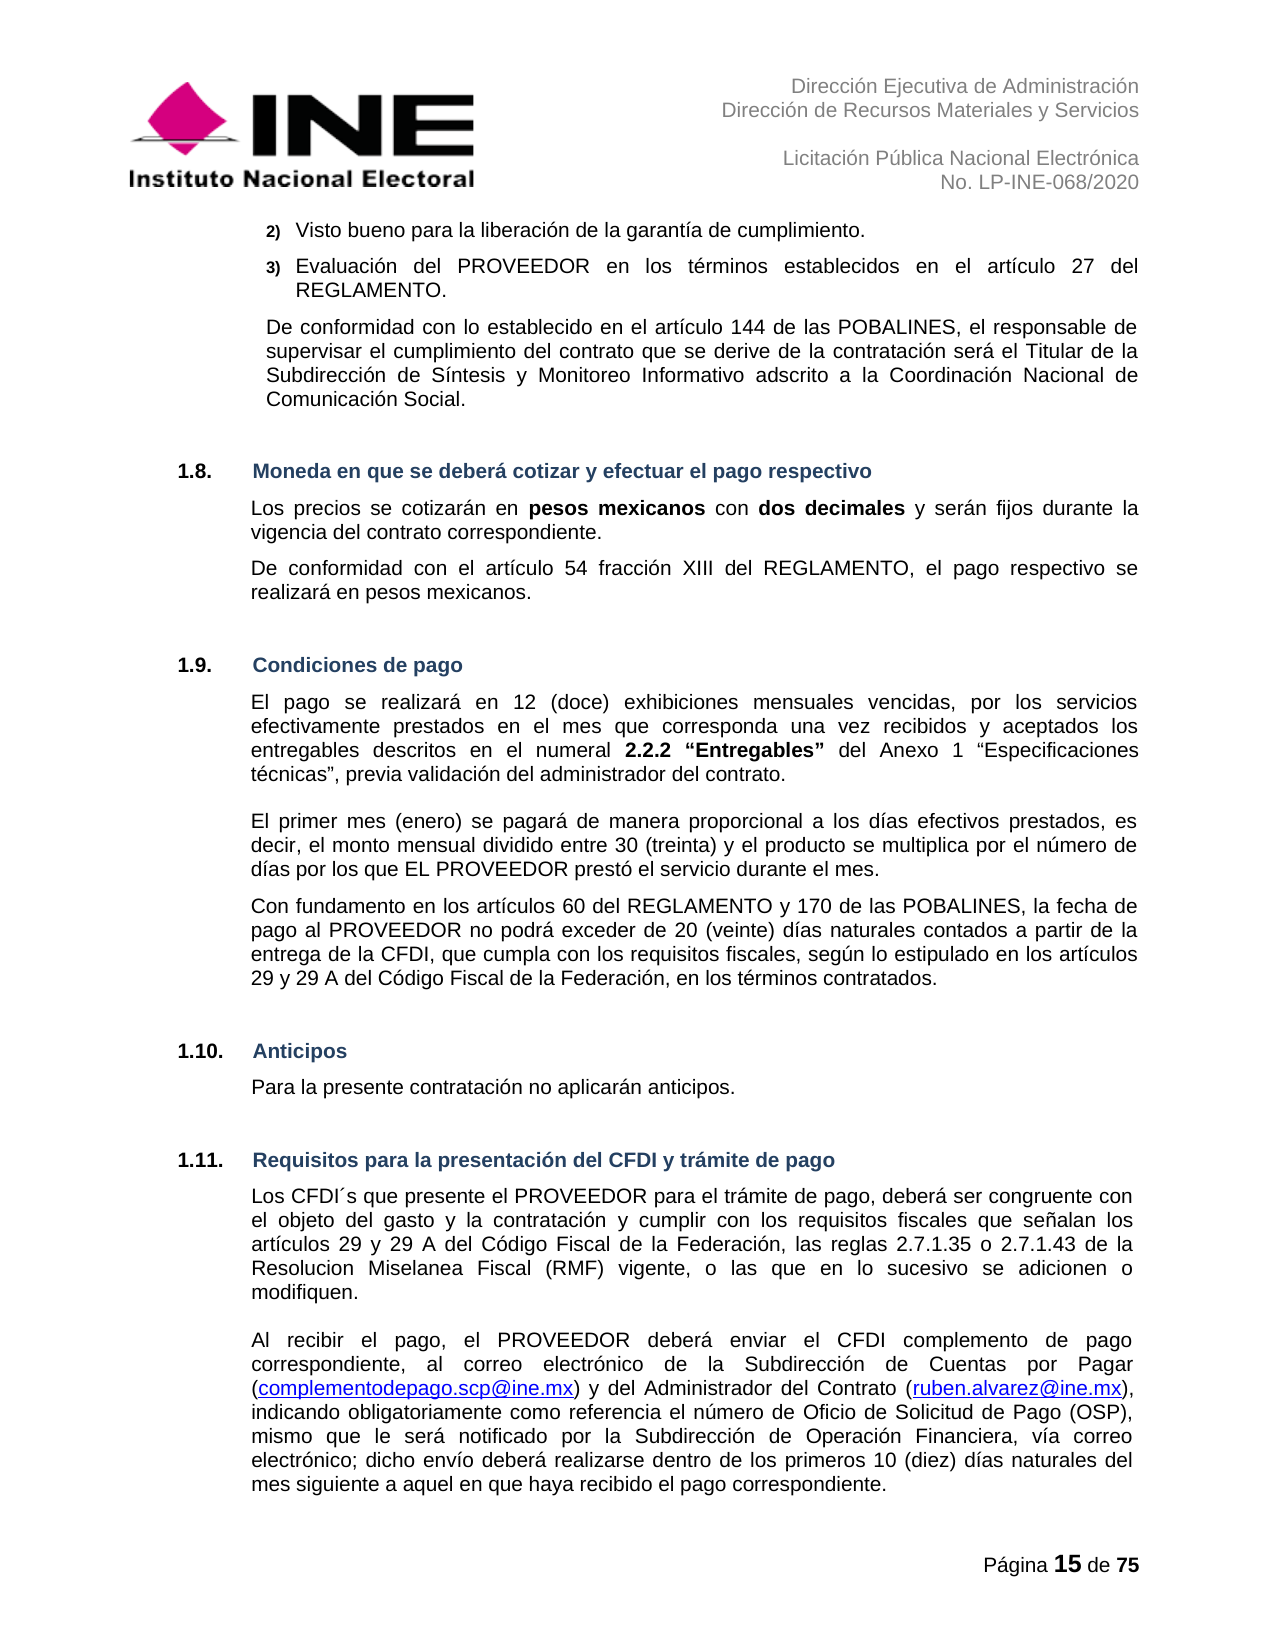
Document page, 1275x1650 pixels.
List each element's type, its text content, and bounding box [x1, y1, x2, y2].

list Los precios se cotizarán en pesos mexicanos con dos decimales y serán fijos durante la vigencia del contrato correspondiente. [251, 496, 1139, 544]
list Visto bueno para la liberación de la garantía de cumplimiento. [266, 218, 1139, 242]
subtitle Moneda en que se deberá cotizar y efectuar el pago respectivo [177, 459, 1139, 483]
text Al recibir el pago, el PROVEEDOR deberá enviar el CFDI complemento de pago correspondiente, al correo electrónico de la Subdirección de Cuentas por Pagar (complementodepago.scp@ine.mx) y del Administrador del Contrato (ruben.alvarez@ine.mx), indicando obligatoriamente como referencia el número de Oficio de Solicitud de Pago (OSP), mismo que le será notificado por la Subdirección de Operación Financiera, vía correo electrónico; dicho envío deberá realizarse dentro de los primeros 10 (diez) días naturales del mes siguiente a aquel en que haya recibido el pago correspondiente. [251, 1328, 1134, 1496]
subtitle Requisitos para la presentación del CFDI y trámite de pago [177, 1148, 1139, 1172]
text De conformidad con el artículo 54 fracción XIII del REGLAMENTO, el pago respectivo se realizará en pesos mexicanos. [251, 556, 1139, 604]
list El pago se realizará en 12 (doce) exhibiciones mensuales vencidas, por los servicios efectivamente prestados en el mes que corresponda una vez recibidos y aceptados los entregables descritos en el numeral 2.2.2 “Entregables” del Anexo 1 “Especificaciones técnicas”, previa validación del administrador del contrato. [251, 689, 1139, 785]
list El primer mes (enero) se pagará de manera proporcional a los días efectivos prestados, es decir, el monto mensual dividido entre 30 (treinta) y el producto se multiplica por el número de días por los que EL PROVEEDOR prestó el servicio durante el mes. [251, 809, 1139, 881]
picture [129, 82, 474, 187]
subtitle Condiciones de pago [177, 653, 1139, 677]
text De conformidad con lo establecido en el artículo 144 de las POBALINES, el responsable de supervisar el cumplimiento del contrato que se derive de la contratación será el Titular de la Subdirección de Síntesis y Monitoreo Informativo adscrito a la Coordinación Nacional de Comunicación Social. [266, 314, 1139, 410]
text Con fundamento en los artículos 60 del REGLAMENTO y 170 de las POBALINES, la fecha de pago al PROVEEDOR no podrá exceder de 20 (veinte) días naturales contados a partir de la entrega de la CFDI, que cumpla con los requisitos fiscales, según lo estipulado en los artículos 29 y 29 A del Código Fiscal de la Federación, en los términos contratados. [251, 894, 1139, 989]
text Para la presente contratación no aplicarán anticipos. [251, 1075, 1139, 1099]
list Evaluación del PROVEEDOR en los términos establecidos en el artículo 27 del REGLAMENTO. [266, 254, 1139, 302]
subtitle Anticipos [177, 1038, 1139, 1062]
text Los CFDI´s que presente el PROVEEDOR para el trámite de pago, deberá ser congruente con el objeto del gasto y la contratación y cumplir con los requisitos fiscales que señalan los artículos 29 y 29 A del Código Fiscal de la Federación, las reglas 2.7.1.35 o 2.7.1.43 de la Resolucion Miselanea Fiscal (RMF) vigente, o las que en lo sucesivo se adicionen o modifiquen. [251, 1184, 1134, 1304]
